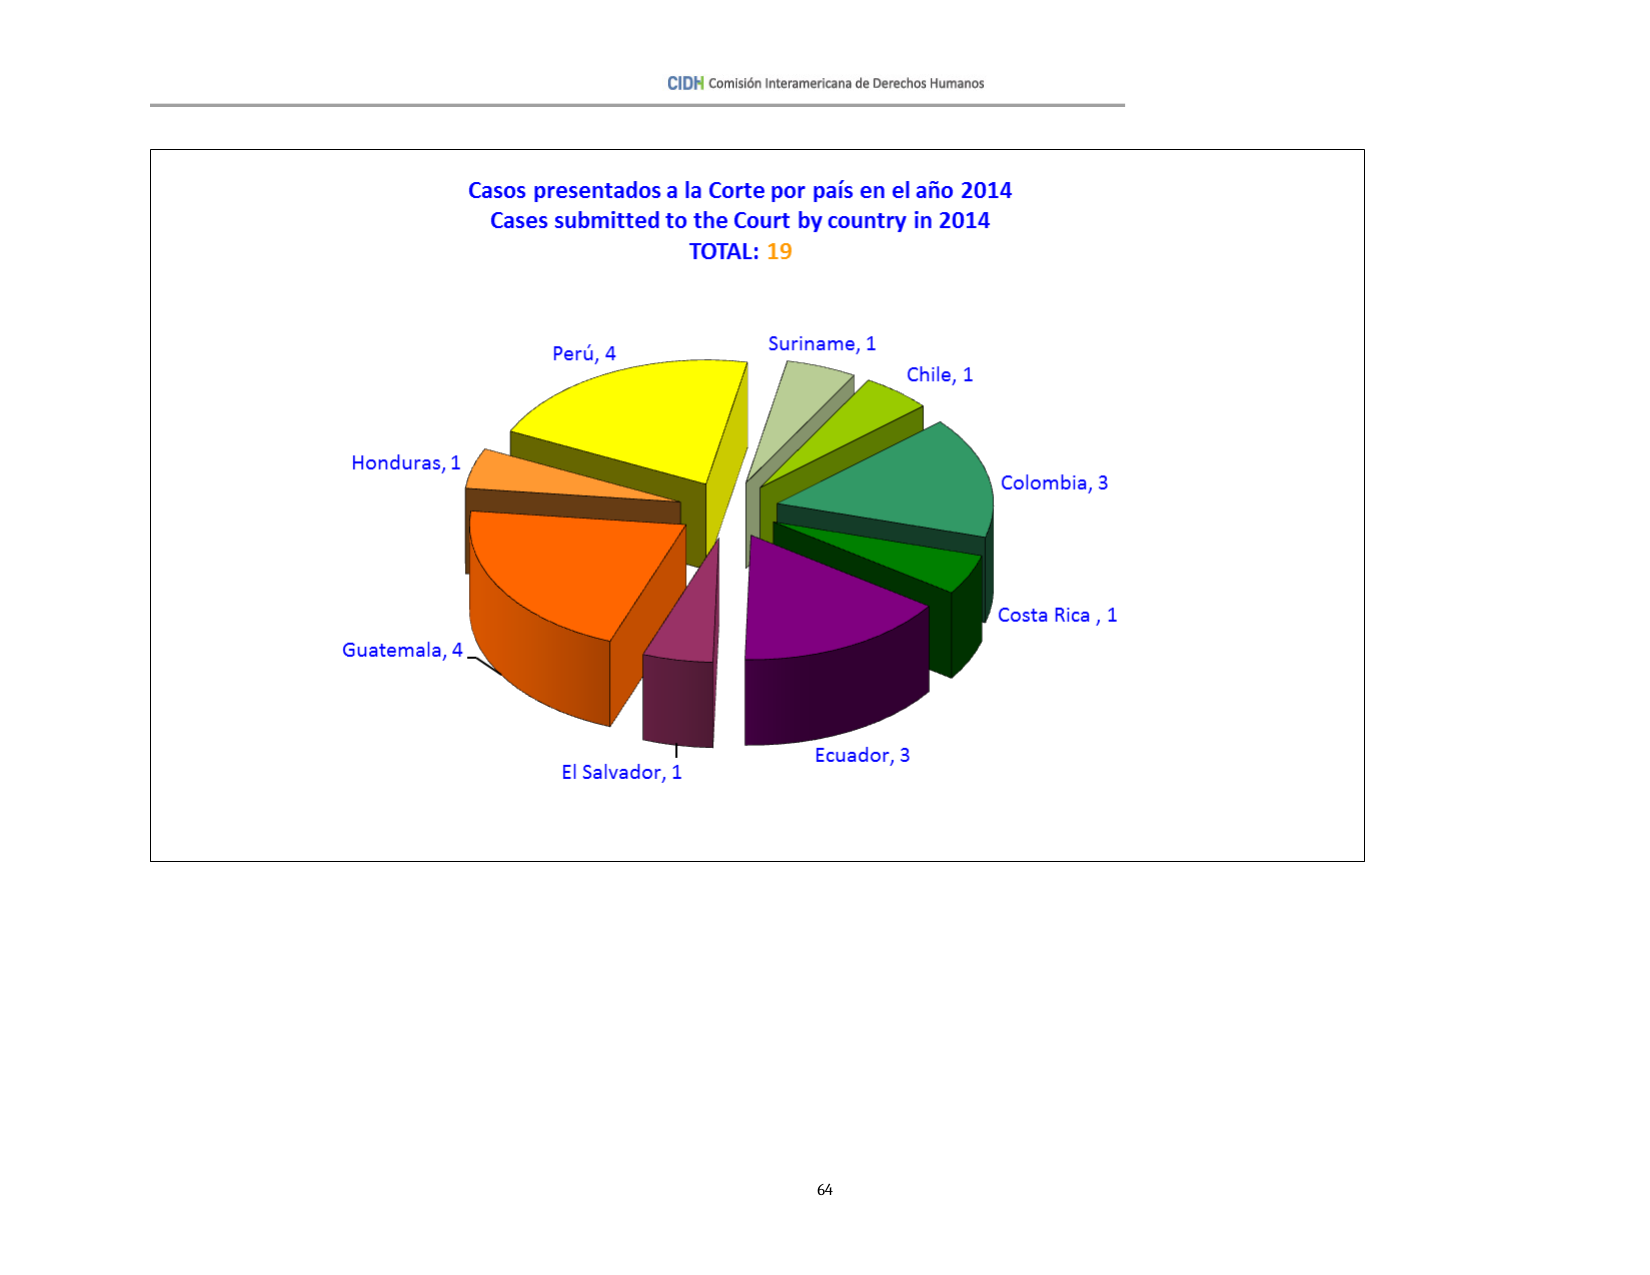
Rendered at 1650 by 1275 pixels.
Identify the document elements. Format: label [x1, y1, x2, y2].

picture [662, 74, 987, 92]
picture [150, 149, 1365, 862]
